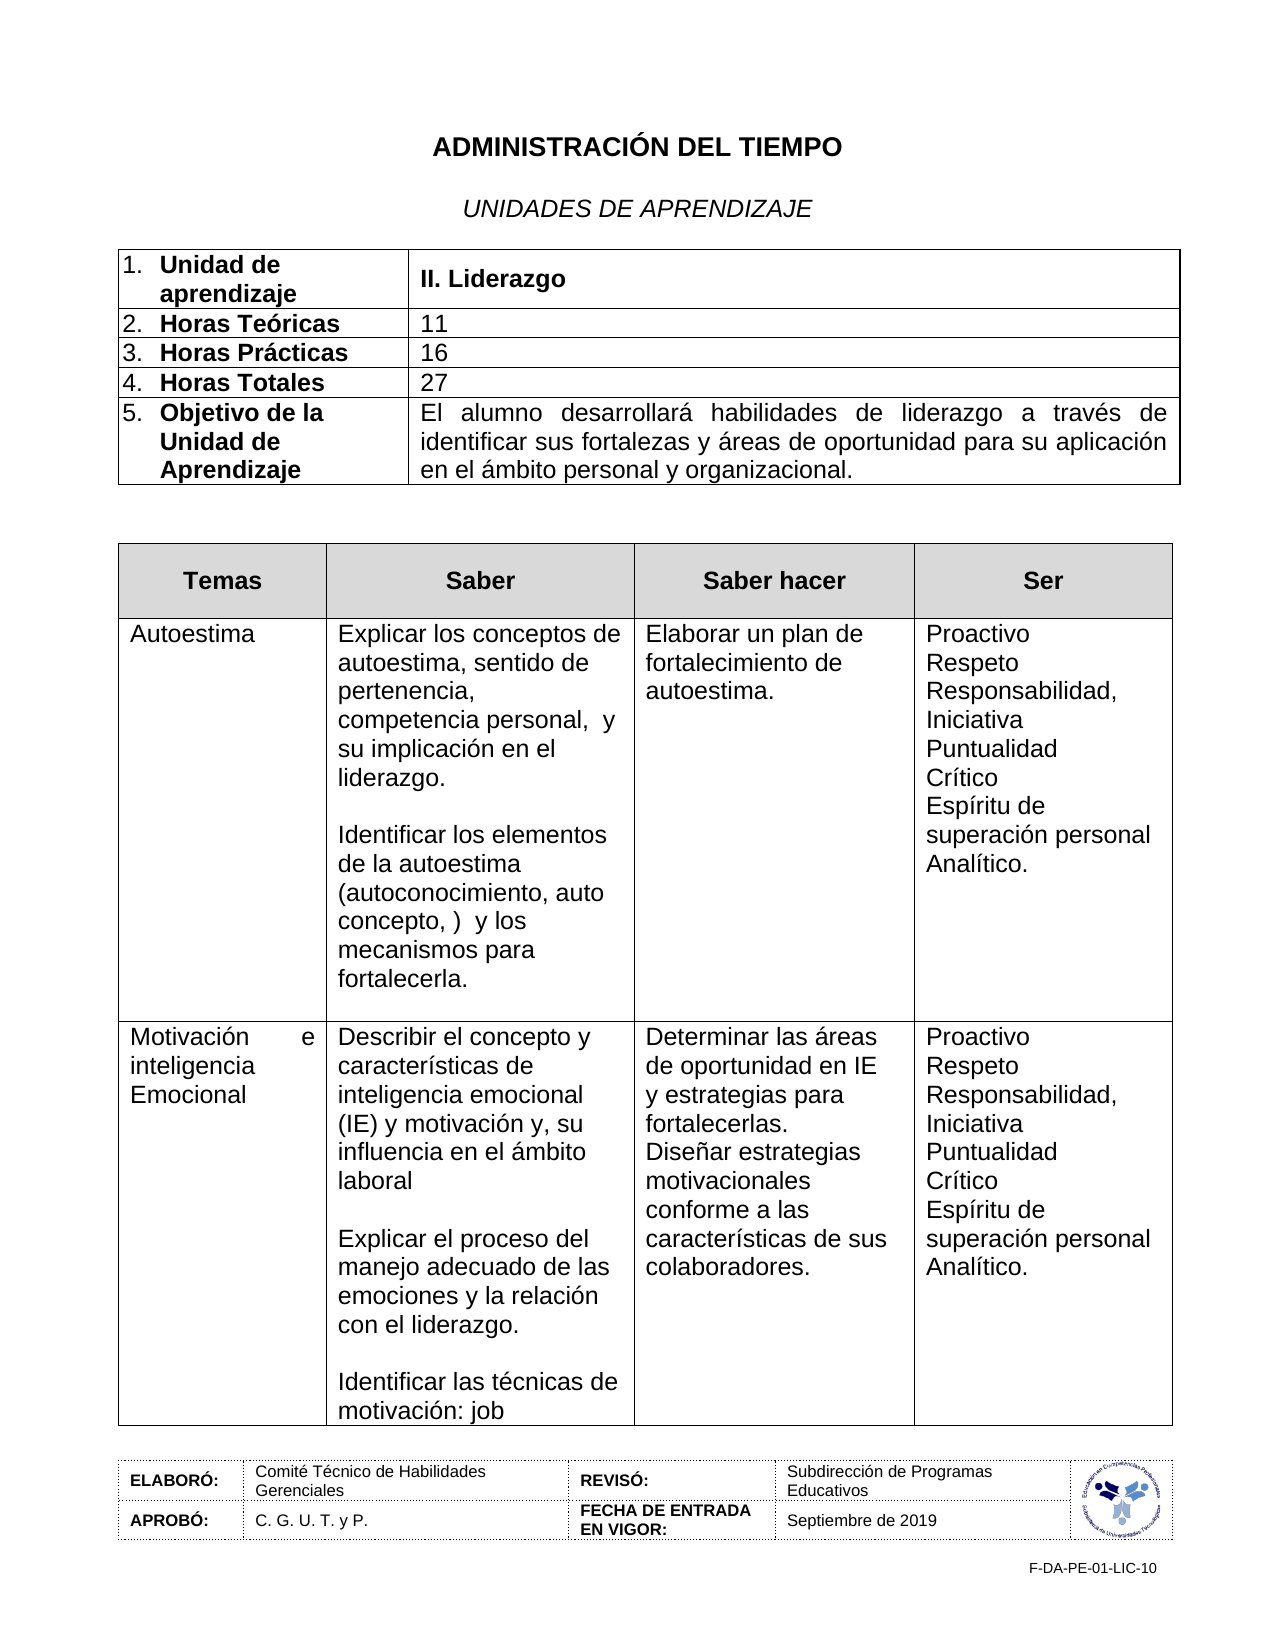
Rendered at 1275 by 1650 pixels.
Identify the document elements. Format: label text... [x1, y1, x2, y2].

table_cell 27 [409, 368, 1179, 397]
table_cell Explicar los conceptos de autoestima, sentido de pertenencia, competencia personal, y su implicación en el liderazgo. Identificar los elementos de la autoestima (autoconocimiento, auto concepto, ) y los mecanismos para fortalecerla. [327, 619, 634, 1021]
table_cell Proactivo Respeto Responsabilidad, Iniciativa Puntualidad Crítico Espíritu de superación personal Analítico. [915, 1022, 1172, 1425]
table_header Saber hacer [635, 544, 914, 618]
text ADMINISTRACIÓN DEL TIEMPO [118, 131, 1157, 163]
table_cell Autoestima [119, 619, 326, 1021]
table_cell Proactivo Respeto Responsabilidad, Iniciativa Puntualidad Crítico Espíritu de superación personal Analítico. [915, 619, 1172, 1021]
text UNIDADES DE APRENDIZAJE [118, 194, 1157, 223]
table_cell Horas Prácticas [119, 338, 408, 367]
table_cell 16 [409, 338, 1179, 367]
table_header Saber [327, 544, 634, 618]
table_header II. Liderazgo [409, 250, 1179, 307]
table_cell Horas Teóricas [119, 309, 408, 337]
table_cell Objetivo de la Unidad de Aprendizaje [119, 398, 408, 484]
picture [1082, 1461, 1161, 1538]
table_header Unidad de aprendizaje [119, 250, 408, 307]
table_cell El alumno desarrollará habilidades de liderazgo a través de identificar sus fortalezas y áreas de oportunidad para su aplicación en el ámbito personal y organizacional. [409, 398, 1179, 484]
table_cell Elaborar un plan de fortalecimiento de autoestima. [635, 619, 914, 1021]
table_cell Motivación e inteligencia Emocional [119, 1022, 326, 1425]
table_cell 11 [409, 309, 1179, 337]
table_header Ser [915, 544, 1172, 618]
table_header Temas [119, 544, 326, 618]
table_cell Horas Totales [119, 368, 408, 397]
